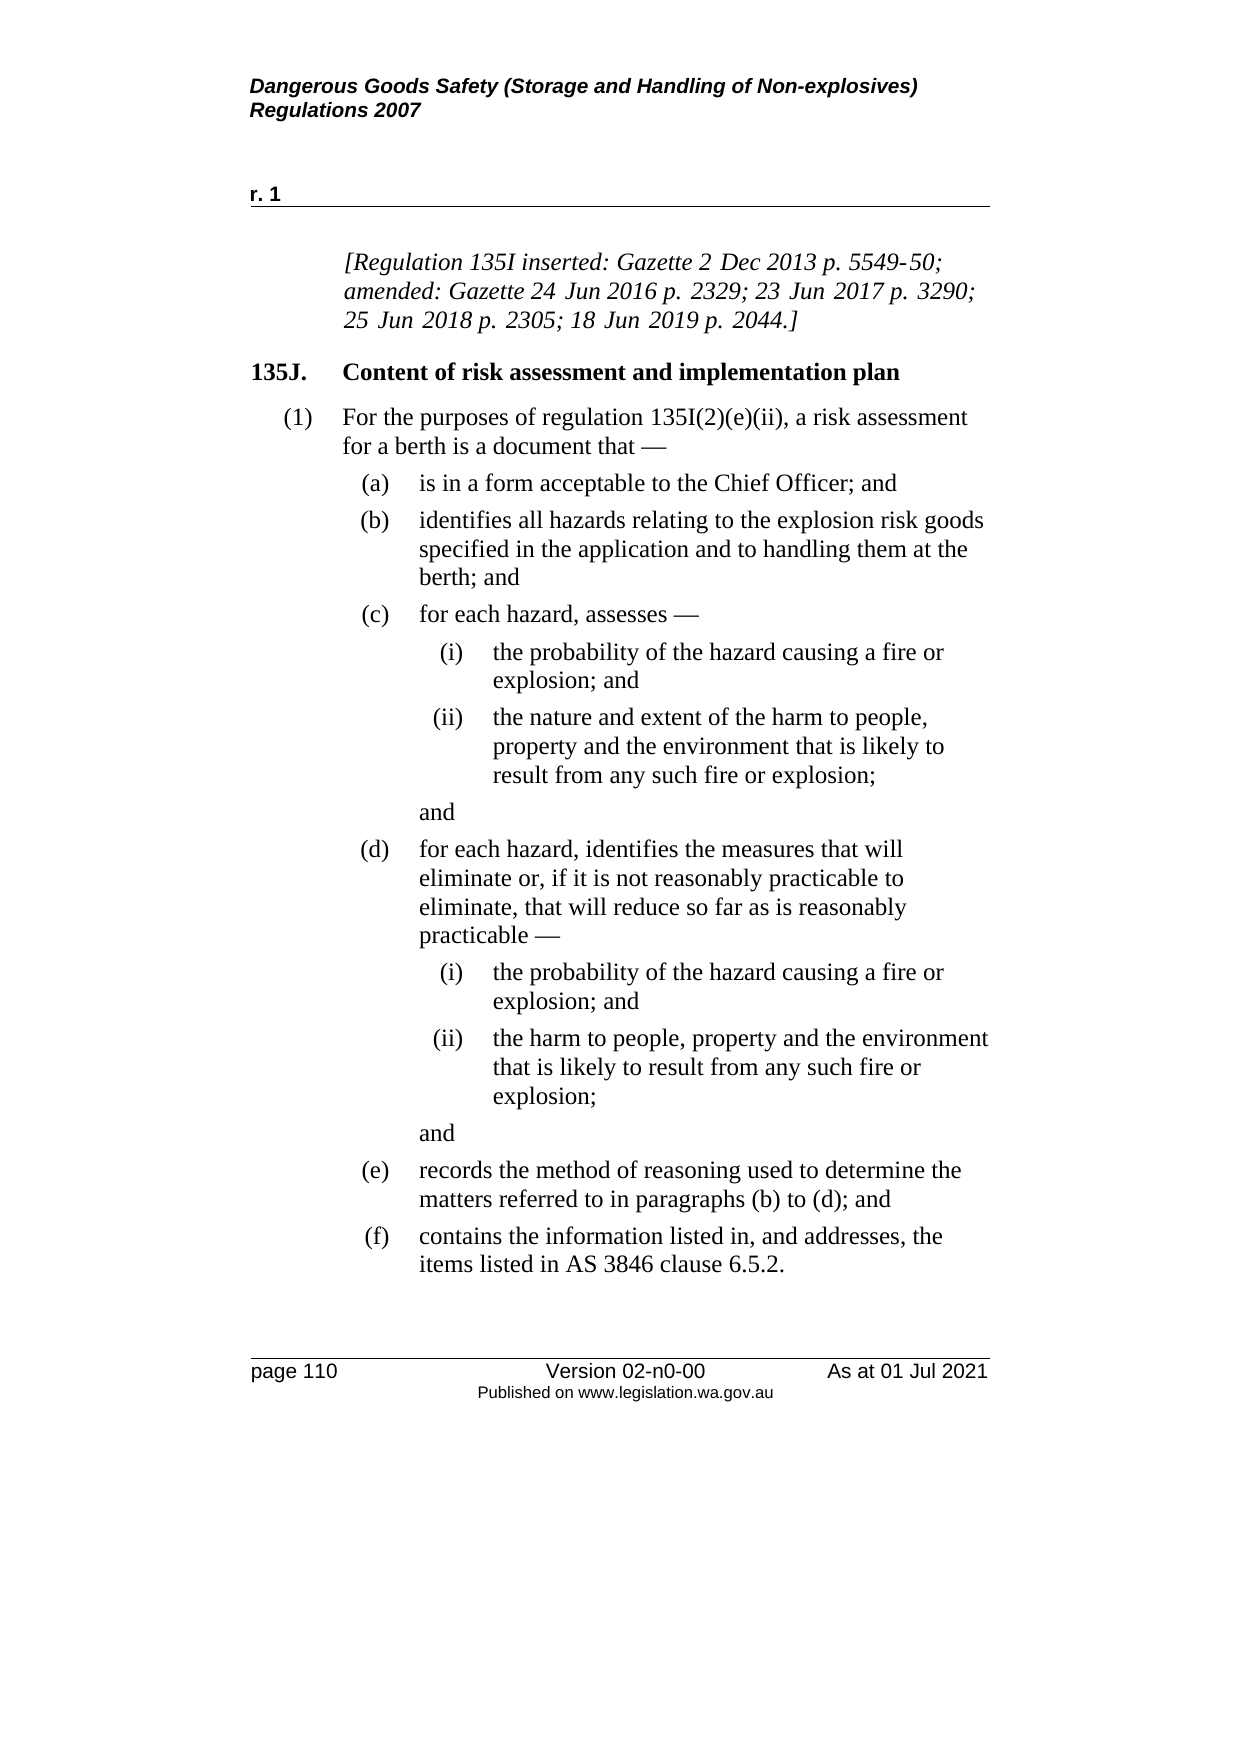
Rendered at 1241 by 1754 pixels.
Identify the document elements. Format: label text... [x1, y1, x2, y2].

text and [251, 1118, 990, 1147]
text (c) for each hazard, assesses — [251, 599, 990, 628]
text (d) for each hazard, identifies the measures that will eliminate or, if it is not reasonably practicable to eliminate, that will reduce so far as is reasonably practicable — [251, 834, 990, 949]
text (i) the probability of the hazard causing a fire or explosion; and [251, 637, 990, 694]
text (ii) the nature and extent of the harm to people, property and the environment that is likely to result from any such fire or explosion; [251, 702, 990, 789]
text (i) the probability of the hazard causing a fire or explosion; and [251, 957, 990, 1015]
text (b) identifies all hazards relating to the explosion risk goods specified in the application and to handling them at the berth; and [251, 505, 990, 591]
text (ii) the harm to people, property and the environment that is likely to result from any such fire or explosion; [251, 1023, 990, 1109]
text (a) is in a form acceptable to the Chief Officer; and [251, 468, 990, 497]
subtitle 135J. Content of risk assessment and implementation plan [251, 357, 990, 385]
text (e) records the method of reasoning used to determine the matters referred to in paragraphs (b) to (d); and [251, 1155, 990, 1212]
text (f) contains the information listed in, and addresses, the items listed in AS 3846 clause 6.5.2. [251, 1221, 990, 1278]
text (1) For the purposes of regulation 135I(2)(e)(ii), a risk assessment for a berth is a document that — [251, 402, 990, 459]
text [Regulation 135I inserted: Gazette 2 Dec 2013 p. 5549-50; amended: Gazette 24 Jun 2016 p. 2329; 23 Jun 2017 p. 3290; 25 Jun 2018 p. 2305; 18 Jun 2019 p. 2044.] [251, 247, 990, 334]
text and [251, 797, 990, 826]
